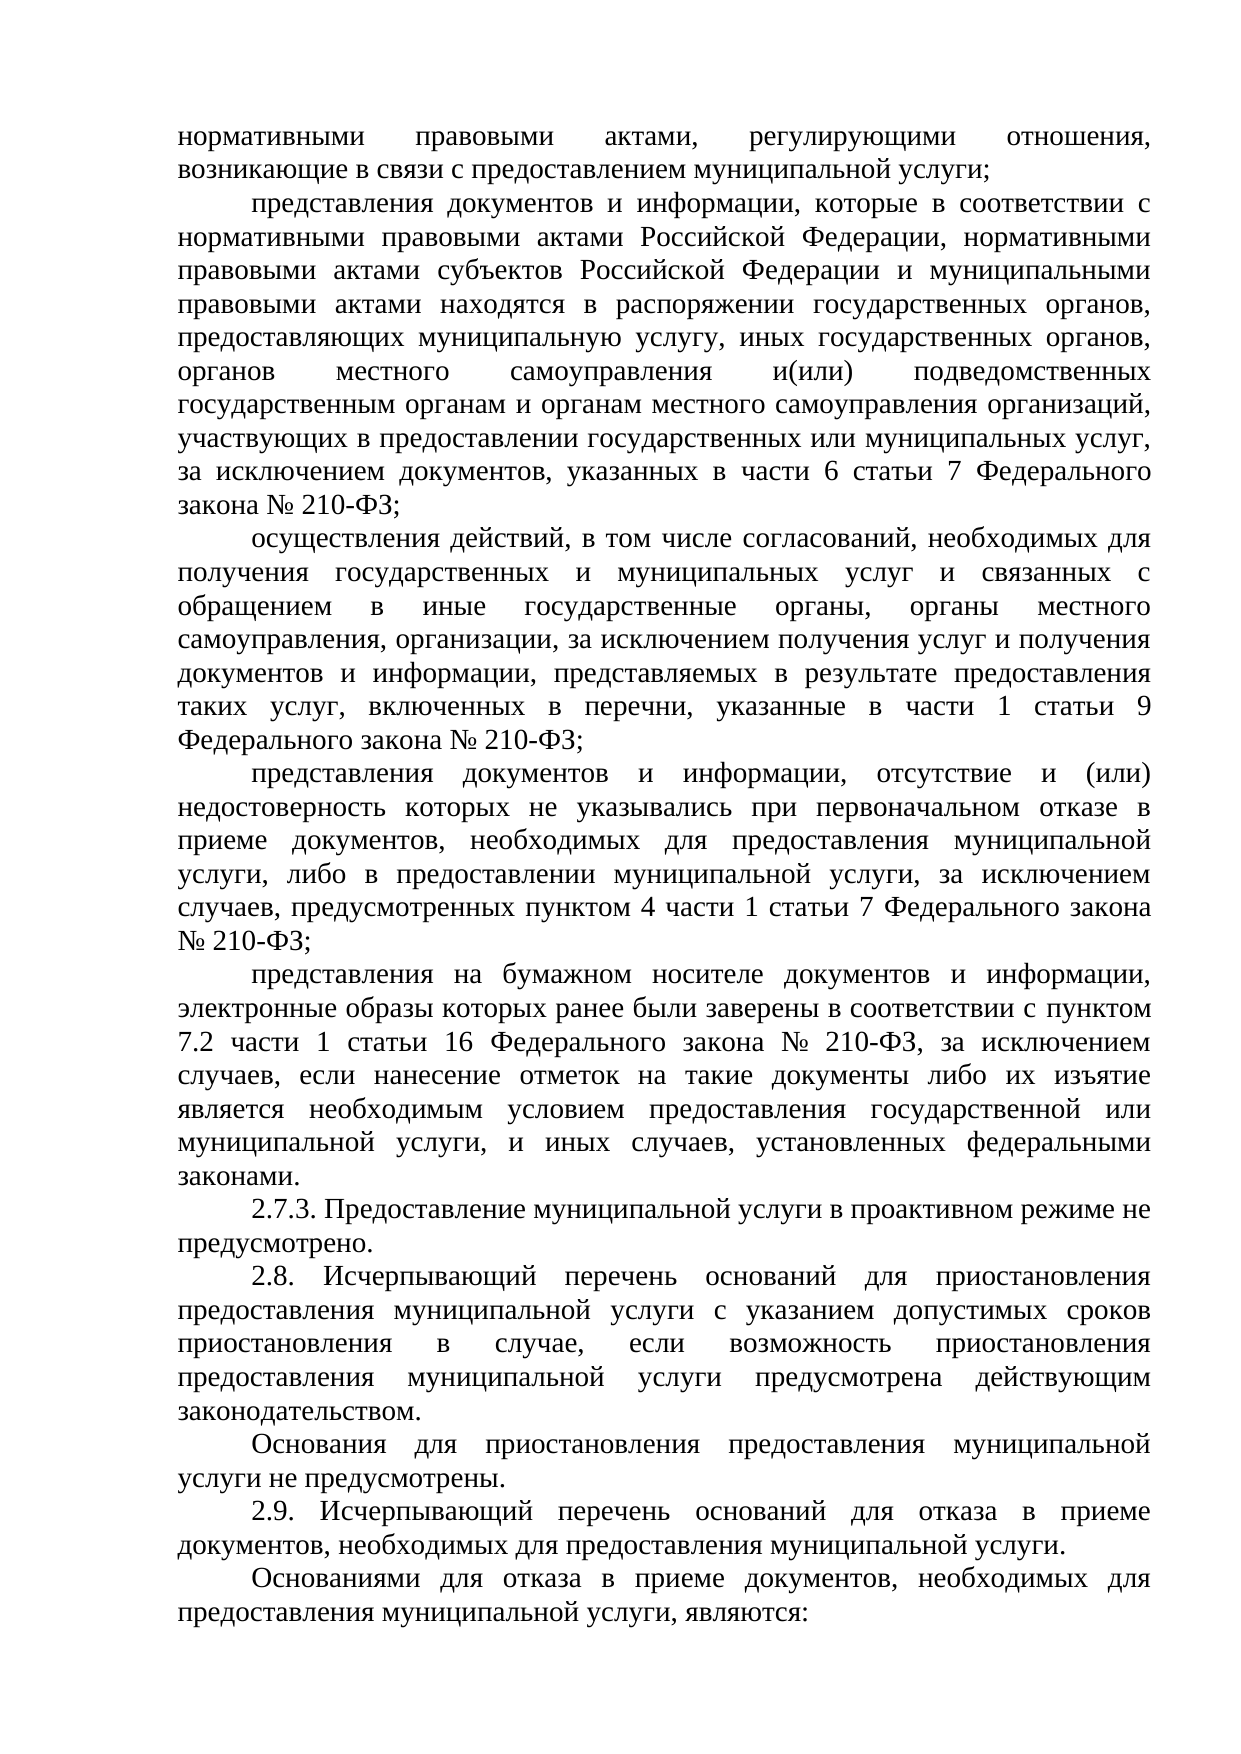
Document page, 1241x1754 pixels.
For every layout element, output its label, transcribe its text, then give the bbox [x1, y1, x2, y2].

text Основания для приостановления предоставления муниципальной услуги не предусмотрены. [177, 1426, 1152, 1493]
text 2.9. Исчерпывающий перечень оснований для отказа в приеме документов, необходимых для предоставления муниципальной услуги. [177, 1493, 1152, 1560]
text представления документов и информации, отсутствие и (или) недостоверность которых не указывались при первоначальном отказе в приеме документов, необходимых для предоставления муниципальной услуги, либо в предоставлении муниципальной услуги, за исключением случаев, предусмотренных пунктом 4 части 1 статьи 7 Федерального закона № 210-ФЗ; [177, 755, 1152, 957]
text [177, 118, 1152, 185]
text представления на бумажном носителе документов и информации, электронные образы которых ранее были заверены в соответствии с пунктом 7.2 части 1 статьи 16 Федерального закона № 210-ФЗ, за исключением случаев, если нанесение отметок на такие документы либо их изъятие является необходимым условием предоставления государственной или муниципальной услуги, и иных случаев, установленных федеральными законами. [177, 957, 1152, 1191]
text осуществления действий, в том числе согласований, необходимых для получения государственных и муниципальных услуг и связанных с обращением в иные государственные органы, органы местного самоуправления, организации, за исключением получения услуг и получения документов и информации, представляемых в результате предоставления таких услуг, включенных в перечни, указанные в части 1 статьи 9 Федерального закона № 210-ФЗ; [177, 521, 1152, 755]
text Основаниями для отказа в приеме документов, необходимых для предоставления муниципальной услуги, являются: [177, 1560, 1152, 1627]
text представления документов и информации, которые в соответствии с нормативными правовыми актами Российской Федерации, нормативными правовыми актами субъектов Российской Федерации и муниципальными правовыми актами находятся в распоряжении государственных органов, предоставляющих муниципальную услугу, иных государственных органов, органов местного самоуправления и(или) подведомственных государственным органам и органам местного самоуправления организаций, участвующих в предоставлении государственных или муниципальных услуг, за исключением документов, указанных в части 6 статьи 7 Федерального закона № 210-ФЗ; [177, 185, 1152, 521]
text 2.8. Исчерпывающий перечень оснований для приостановления предоставления муниципальной услуги с указанием допустимых сроков приостановления в случае, если возможность приостановления предоставления муниципальной услуги предусмотрена действующим законодательством. [177, 1258, 1152, 1426]
text 2.7.3. Предоставление муниципальной услуги в проактивном режиме не предусмотрено. [177, 1191, 1152, 1258]
